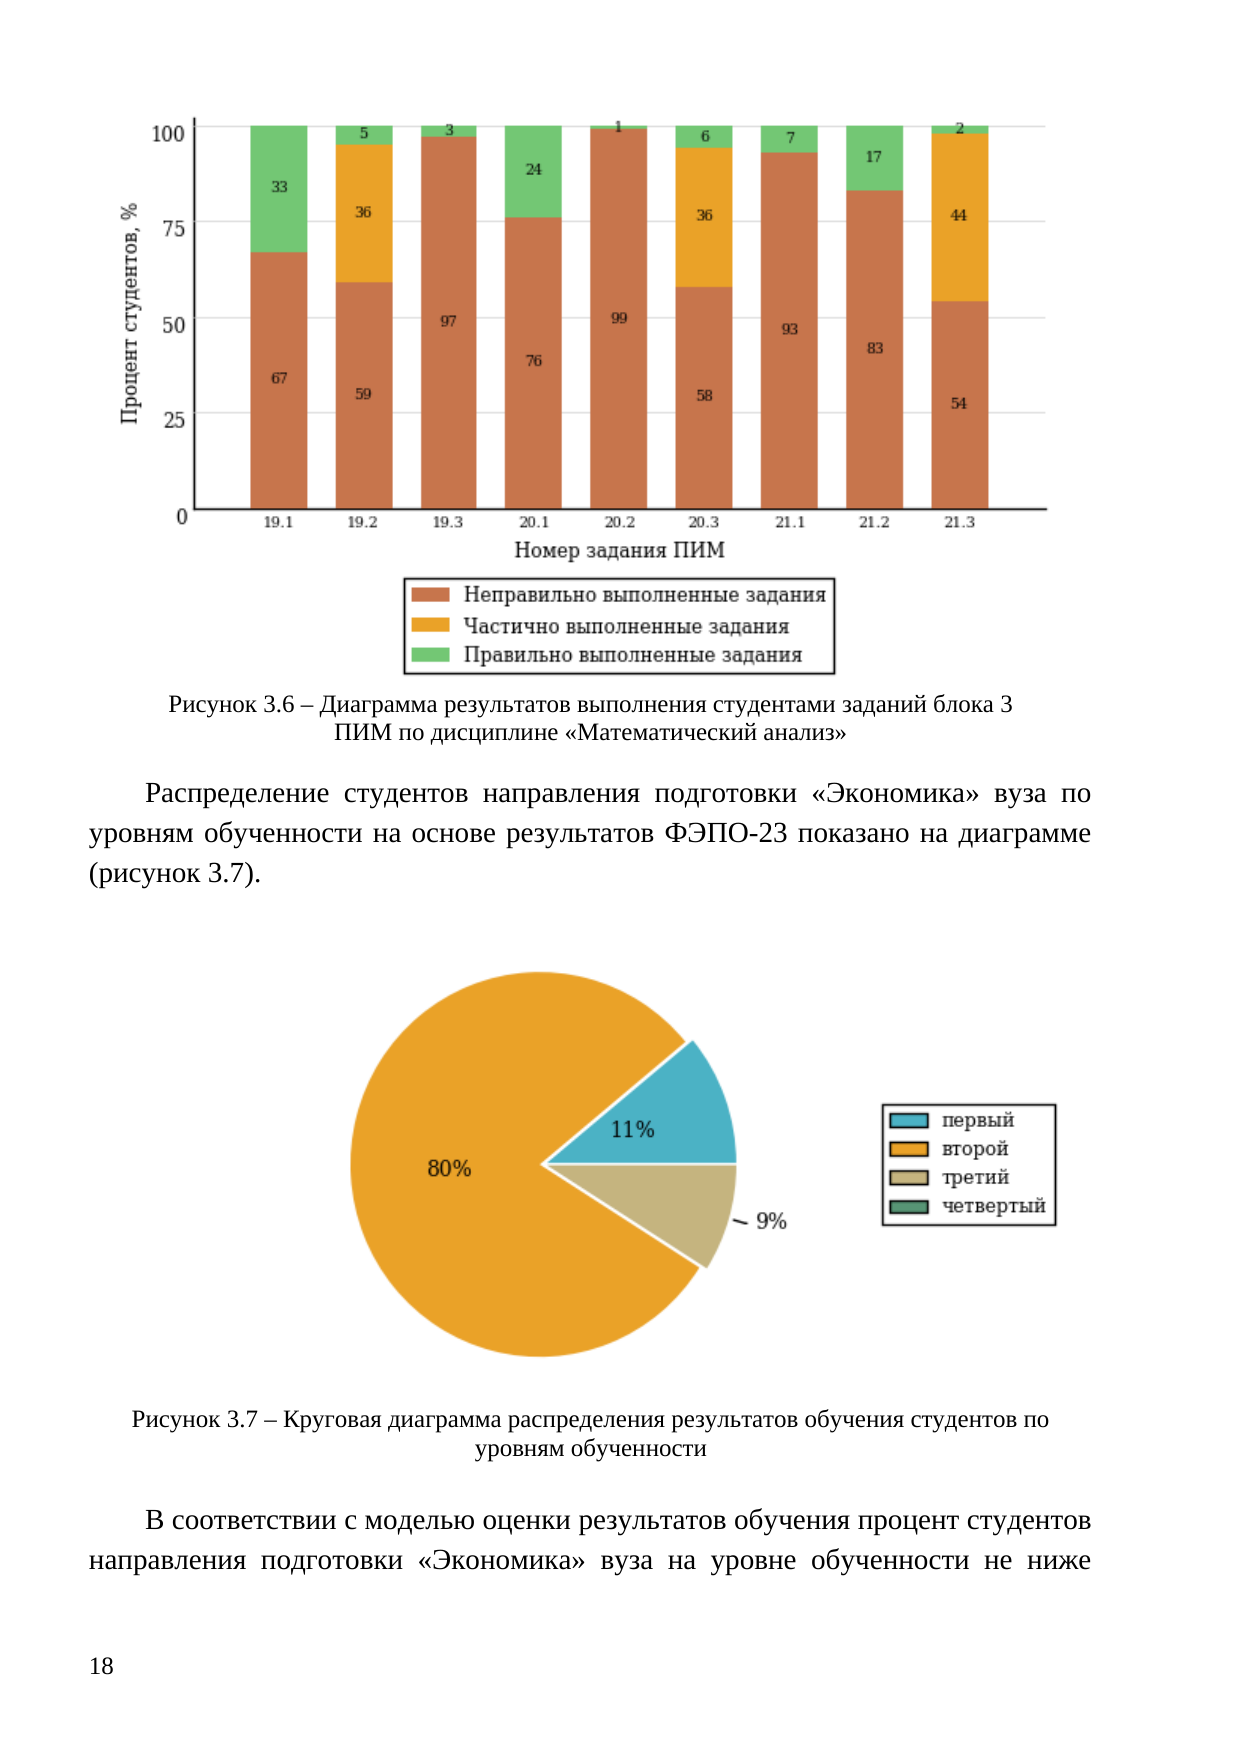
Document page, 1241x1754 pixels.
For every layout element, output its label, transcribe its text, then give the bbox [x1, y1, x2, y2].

text Распределение студентов направления подготовки «Экономика» вуза по уровням обученности на основе результатов ФЭПО-23 показано на диаграмме (рисунок 3.7). [89, 775, 1092, 889]
picture [118, 924, 1064, 1405]
picture [118, 88, 1063, 689]
